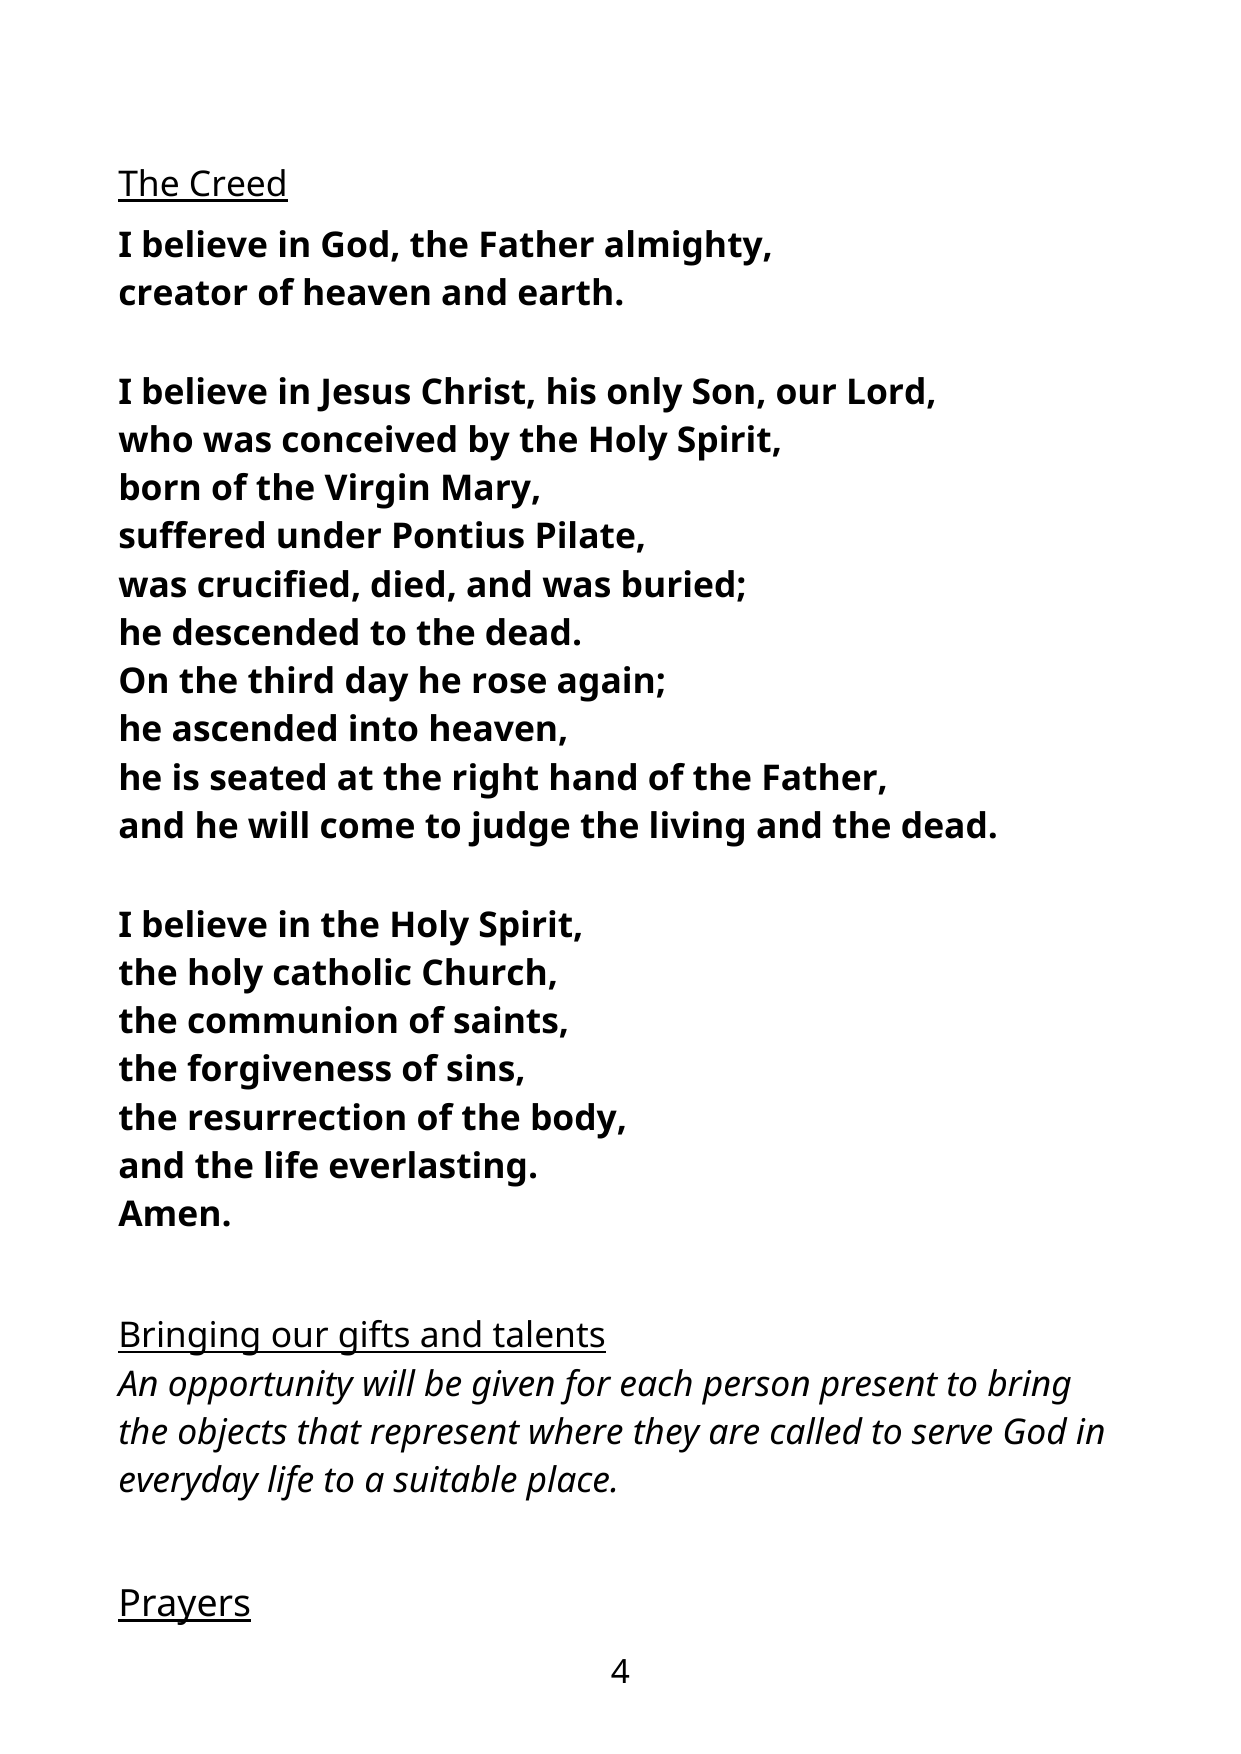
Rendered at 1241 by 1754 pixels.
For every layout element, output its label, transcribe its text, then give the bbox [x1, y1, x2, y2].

text I believe in God, the Father almighty, creator of heaven and earth. [118, 219, 1122, 316]
text Bringing our gifts and talents [118, 1310, 1122, 1358]
subtitle The Creed [118, 158, 1122, 207]
subtitle An opportunity will be given for each person present to bring the objects that represent where they are called to serve God in everyday life to a suitable place. [118, 1358, 1122, 1503]
subtitle Prayers [118, 1576, 1122, 1627]
text I believe in the Holy Spirit, the holy catholic Church, the communion of saints, the forgiveness of sins, the resurrection of the body, and the life everlasting. Amen. [118, 899, 1122, 1237]
text I believe in Jesus Christ, his only Son, our Lord, who was conceived by the Holy Spirit, born of the Virgin Mary, suffered under Pontius Pilate, was crucified, died, and was buried; he descended to the dead. On the third day he rose again; he ascended into heaven, he is seated at the right hand of the Father, and he will come to judge the living and the dead. [118, 366, 1122, 848]
